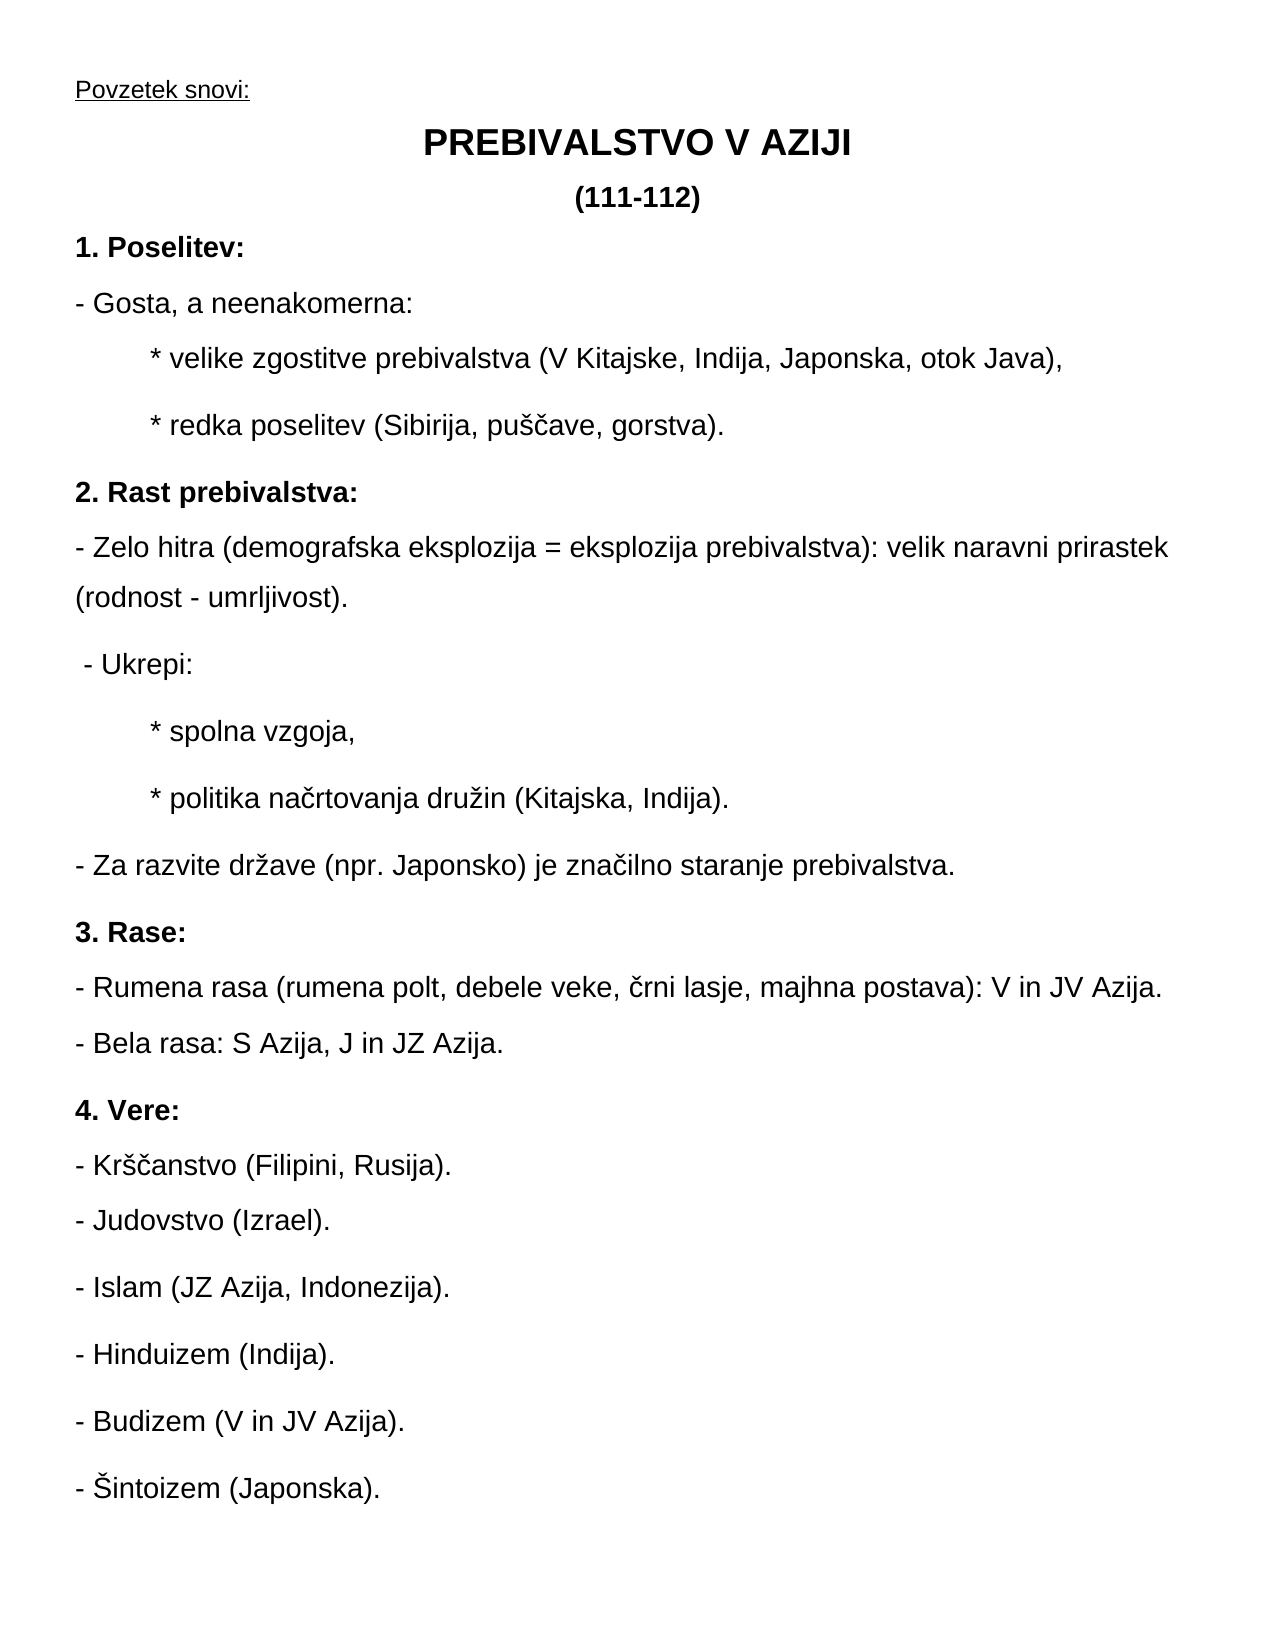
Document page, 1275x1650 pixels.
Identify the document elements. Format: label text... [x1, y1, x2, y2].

text - Bela rasa: S Azija, J in JZ Azija. [75, 1026, 1200, 1059]
text - Krščanstvo (Filipini, Rusija). [75, 1148, 1200, 1181]
text * politika načrtovanja družin (Kitajska, Indija). [75, 781, 1200, 815]
text 3. Rase: [75, 915, 1200, 949]
text - Ukrepi: [75, 647, 1200, 681]
text (111-112) [75, 180, 1200, 214]
text - Rumena rasa (rumena polt, debele veke, črni lasje, majhna postava): V in JV Azija. [75, 970, 1200, 1004]
text - Šintoizem (Japonska). [75, 1471, 1200, 1504]
text 4. Vere: [75, 1093, 1200, 1126]
text - Judovstvo (Izrael). [75, 1203, 1200, 1237]
text Povzetek snovi: [75, 75, 1200, 104]
text - Za razvite države (npr. Japonsko) je značilno staranje prebivalstva. [75, 848, 1200, 882]
text 2. Rast prebivalstva: [75, 475, 1200, 508]
text - Islam (JZ Azija, Indonezija). [75, 1270, 1200, 1303]
text - Gosta, a neenakomerna: [75, 286, 1200, 319]
text - Hinduizem (Indija). [75, 1337, 1200, 1371]
text * velike zgostitve prebivalstva (V Kitajske, Indija, Japonska, otok Java), [75, 341, 1200, 374]
text - Budizem (V in JV Azija). [75, 1404, 1200, 1437]
text - Zelo hitra (demografska eksplozija = eksplozija prebivalstva): velik naravni prirastek (rodnost - umrljivost). [75, 530, 1200, 614]
text * spolna vzgoja, [75, 714, 1200, 748]
text * redka poselitev (Sibirija, puščave, gorstva). [75, 408, 1200, 441]
text PREBIVALSTVO V AZIJI [75, 120, 1200, 163]
text 1. Poselitev: [75, 230, 1200, 264]
